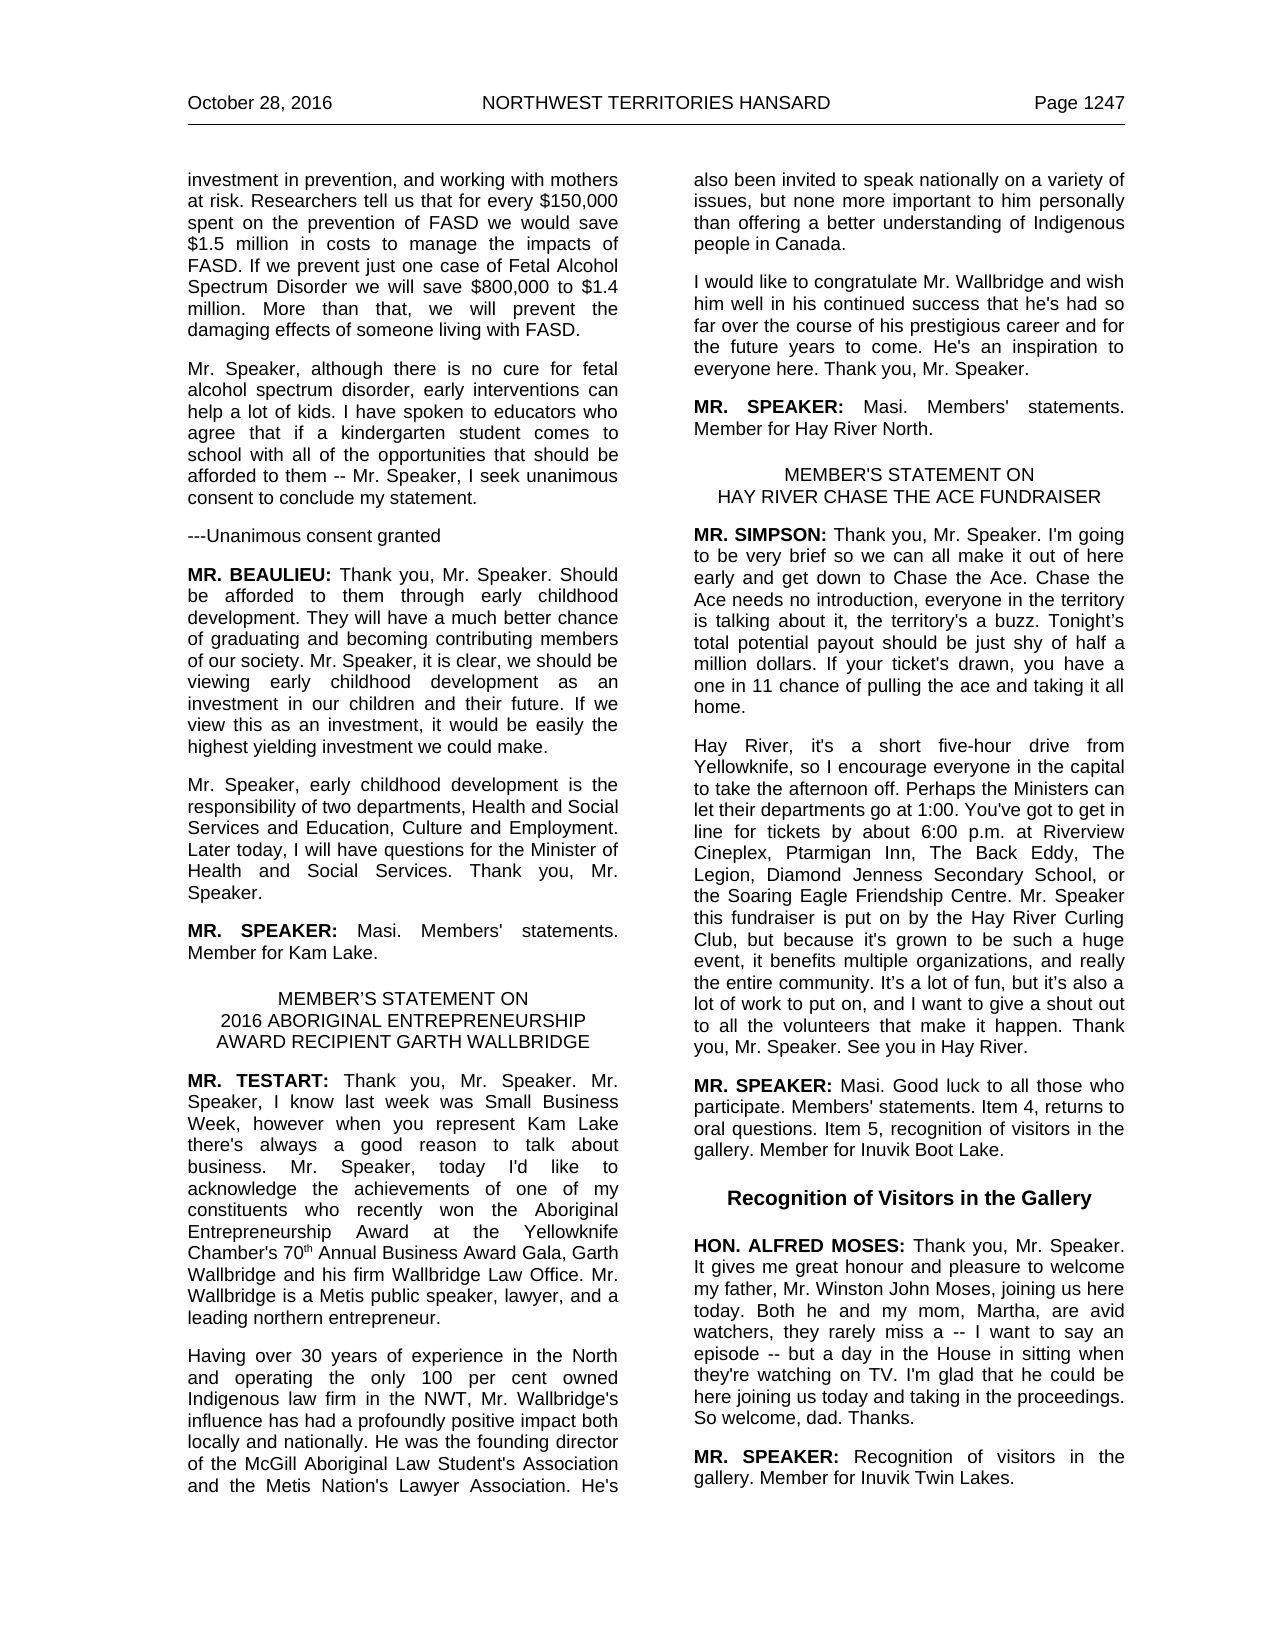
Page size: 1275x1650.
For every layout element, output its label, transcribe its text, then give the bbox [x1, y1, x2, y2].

text Having over 30 years of experience in the North and operating the only 100 per cent owned Indigenous law firm in the NWT, Mr. Wallbridge's influence has had a profoundly positive impact both locally and nationally. He was the founding director of the McGill Aboriginal Law Student's Association and the Metis Nation's Lawyer Association. He's also been invited to speak nationally on a variety of issues, but none more important to him personally than offering a better understanding of Indigenous people in Canada. [187, 1345, 619, 1496]
text MR. SPEAKER: Masi. Members' statements. Member for Hay River North. [694, 396, 1125, 439]
text I would like to congratulate Mr. Wallbridge and wish him well in his continued success that he's had so far over the course of his prestigious career and for the future years to come. He's an inspiration to everyone here. Thank you, Mr. Speaker. [694, 271, 1125, 379]
subtitle Member’s Statement on 2016 Aboriginal Entrepreneurship Award Recipient Garth Wallbridge [187, 988, 619, 1053]
text MR. BEAULIEU: Thank you, Mr. Speaker. Should be afforded to them through early childhood development. They will have a much better chance of graduating and becoming contributing members of our society. Mr. Speaker, it is clear, we should be viewing early childhood development as an investment in our children and their future. If we view this as an investment, it would be easily the highest yielding investment we could make. [187, 563, 619, 757]
text MR. SIMPSON: Thank you, Mr. Speaker. I'm going to be very brief so we can all make it out of here early and get down to Chase the Ace. Chase the Ace needs no introduction, everyone in the territory is talking about it, the territory's a buzz. Tonight’s total potential payout should be just shy of half a million dollars. If your ticket's drawn, you have a one in 11 chance of pulling the ace and taking it all home. [694, 524, 1125, 718]
text Mr. Speaker, although there is no cure for fetal alcohol spectrum disorder, early interventions can help a lot of kids. I have spoken to educators who agree that if a kindergarten student comes to school with all of the opportunities that should be afforded to them -- Mr. Speaker, I seek unanimous consent to conclude my statement. [187, 357, 619, 508]
text ---Unanimous consent granted [187, 525, 619, 547]
text MR. TESTART: Thank you, Mr. Speaker. Mr. Speaker, I know last week was Small Business Week, however when you represent Kam Lake there's always a good reason to talk about business. Mr. Speaker, today I'd like to acknowledge the achievements of one of my constituents who recently won the Aboriginal Entrepreneurship Award at the Yellowknife Chamber's 70th Annual Business Award Gala, Garth Wallbridge and his firm Wallbridge Law Office. Mr. Wallbridge is a Metis public speaker, lawyer, and a leading northern entrepreneur. [187, 1069, 619, 1328]
text MR. SPEAKER: Masi. Members' statements. Member for Kam Lake. [187, 920, 619, 963]
text MR. SPEAKER: Masi. Good luck to all those who participate. Members' statements. Item 4, returns to oral questions. Item 5, recognition of visitors in the gallery. Member for Inuvik Boot Lake. [694, 1074, 1125, 1161]
subtitle Member's Statement on Hay River Chase the Ace Fundraiser [694, 464, 1125, 507]
text Mr. Speaker, early childhood development is the responsibility of two departments, Health and Social Services and Education, Culture and Employment. Later today, I will have questions for the Minister of Health and Social Services. Thank you, Mr. Speaker. [187, 774, 619, 903]
text HON. ALFRED MOSES: Thank you, Mr. Speaker. It gives me great honour and pleasure to welcome my father, Mr. Winston John Moses, joining us here today. Both he and my mom, Martha, are avid watchers, they rarely miss a -- I want to say an episode -- but a day in the House in sitting when they're watching on TV. I'm glad that he could be here joining us today and taking in the proceedings. So welcome, dad. Thanks. [694, 1235, 1125, 1429]
text MR. SPEAKER: Recognition of visitors in the gallery. Member for Inuvik Twin Lakes. [694, 1445, 1125, 1488]
subtitle Recognition of Visitors in the Gallery [694, 1186, 1125, 1210]
text Hay River, it's a short five-hour drive from Yellowknife, so I encourage everyone in the capital to take the afternoon off. Perhaps the Ministers can let their departments go at 1:00. You've got to get in line for tickets by about 6:00 p.m. at Riverview Cineplex, Ptarmigan Inn, The Back Eddy, The Legion, Diamond Jenness Secondary School, or the Soaring Eagle Friendship Centre. Mr. Speaker this fundraiser is put on by the Hay River Curling Club, but because it's grown to be such a huge event, it benefits multiple organizations, and really the entire community. It’s a lot of fun, but it’s also a lot of work to put on, and I want to give a shout out to all the volunteers that make it happen. Thank you, Mr. Speaker. See you in Hay River. [694, 734, 1125, 1058]
text Having over 30 years of experience in the North and operating the only 100 per cent owned Indigenous law firm in the NWT, Mr. Wallbridge's influence has had a profoundly positive impact both locally and nationally. He was the founding director of the McGill Aboriginal Law Student's Association and the Metis Nation's Lawyer Association. He's also been invited to speak nationally on a variety of issues, but none more important to him personally than offering a better understanding of Indigenous people in Canada. [694, 168, 1125, 254]
